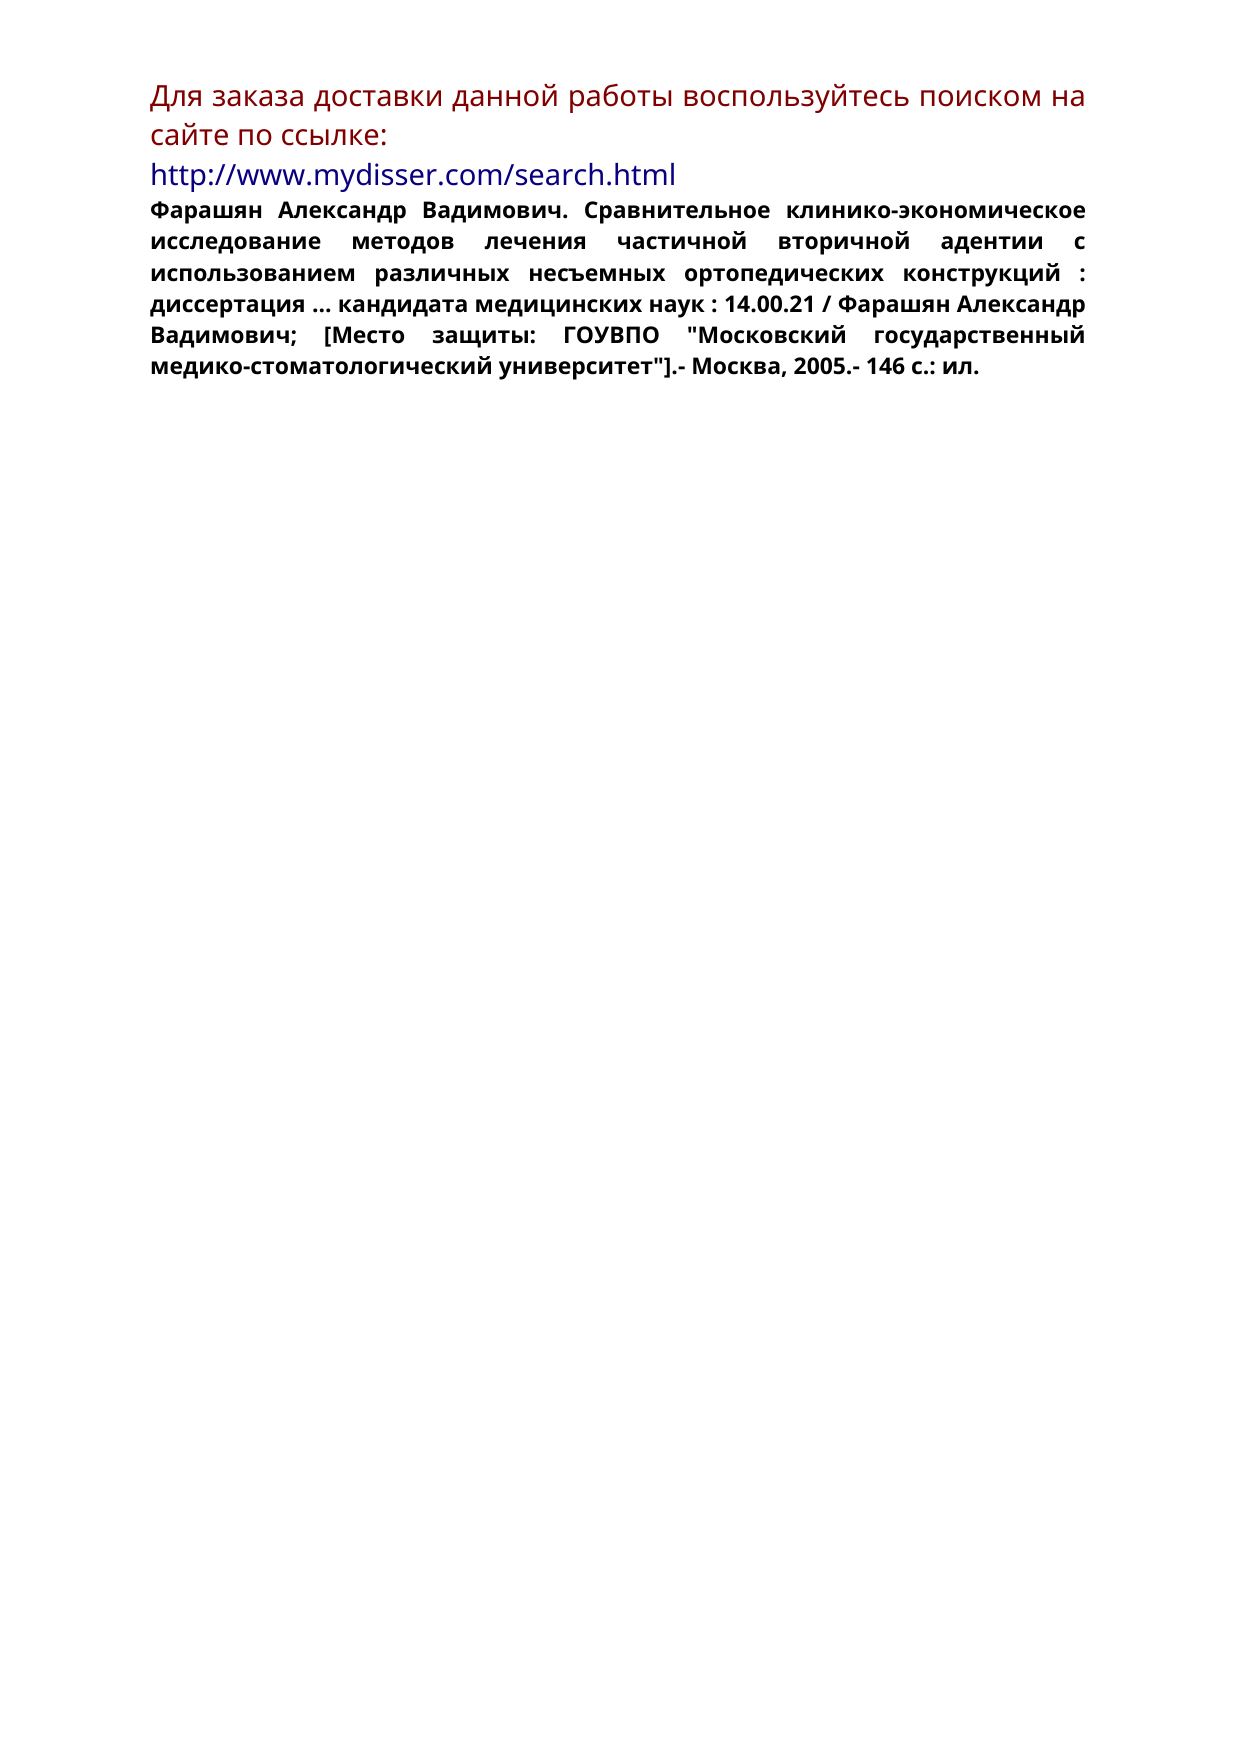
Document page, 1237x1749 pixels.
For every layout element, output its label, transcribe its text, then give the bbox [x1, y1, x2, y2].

text Фарашян Александр Вадимович. Сравнительное клинико-экономическое исследование методов лечения частичной вторичной адентии с использованием различных несъемных ортопедических конструкций : диссертация ... кандидата медицинских наук : 14.00.21 / Фарашян Александр Вадимович; [Место защиты: ГОУВПО "Московский государственный медико-стоматологический университет"].- Москва, 2005.- 146 с.: ил. [150, 194, 1086, 382]
